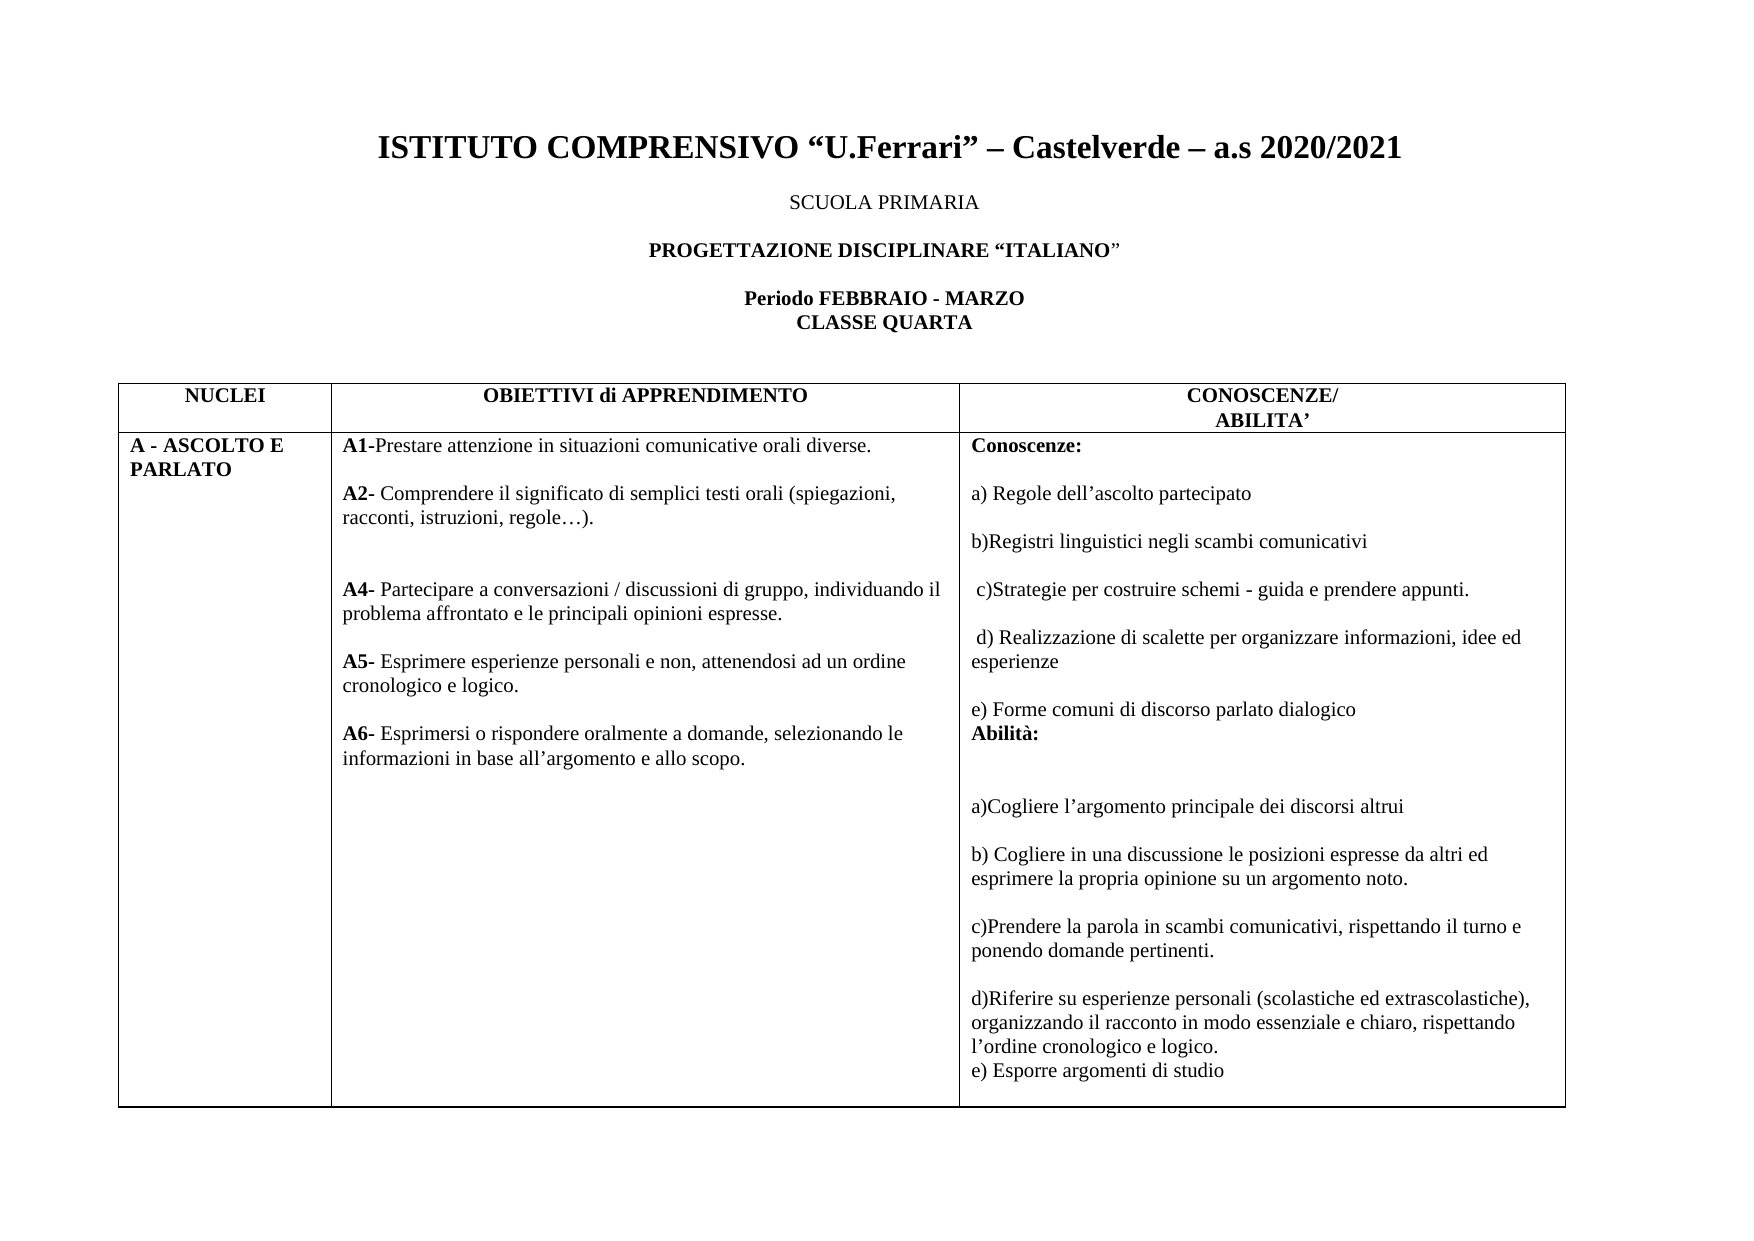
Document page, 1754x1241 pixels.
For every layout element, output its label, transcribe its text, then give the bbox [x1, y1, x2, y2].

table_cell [332, 433, 959, 1106]
title ISTITUTO COMPRENSIVO “U.Ferrari” – Castelverde – a.s 2020/2021 [118, 127, 1662, 166]
table_header OBIETTIVI di APPRENDIMENTO [332, 384, 959, 432]
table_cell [960, 433, 1565, 1106]
text SCUOLA PRIMARIA [118, 190, 1651, 214]
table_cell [119, 433, 331, 1106]
text Periodo FEBBRAIO - MARZO [118, 286, 1651, 310]
table_header NUCLEI [119, 384, 331, 432]
text CLASSE QUARTA [118, 310, 1651, 334]
text PROGETTAZIONE DISCIPLINARE “ITALIANO” [118, 238, 1651, 262]
table_header CONOSCENZE/ ABILITA’ [960, 384, 1565, 432]
